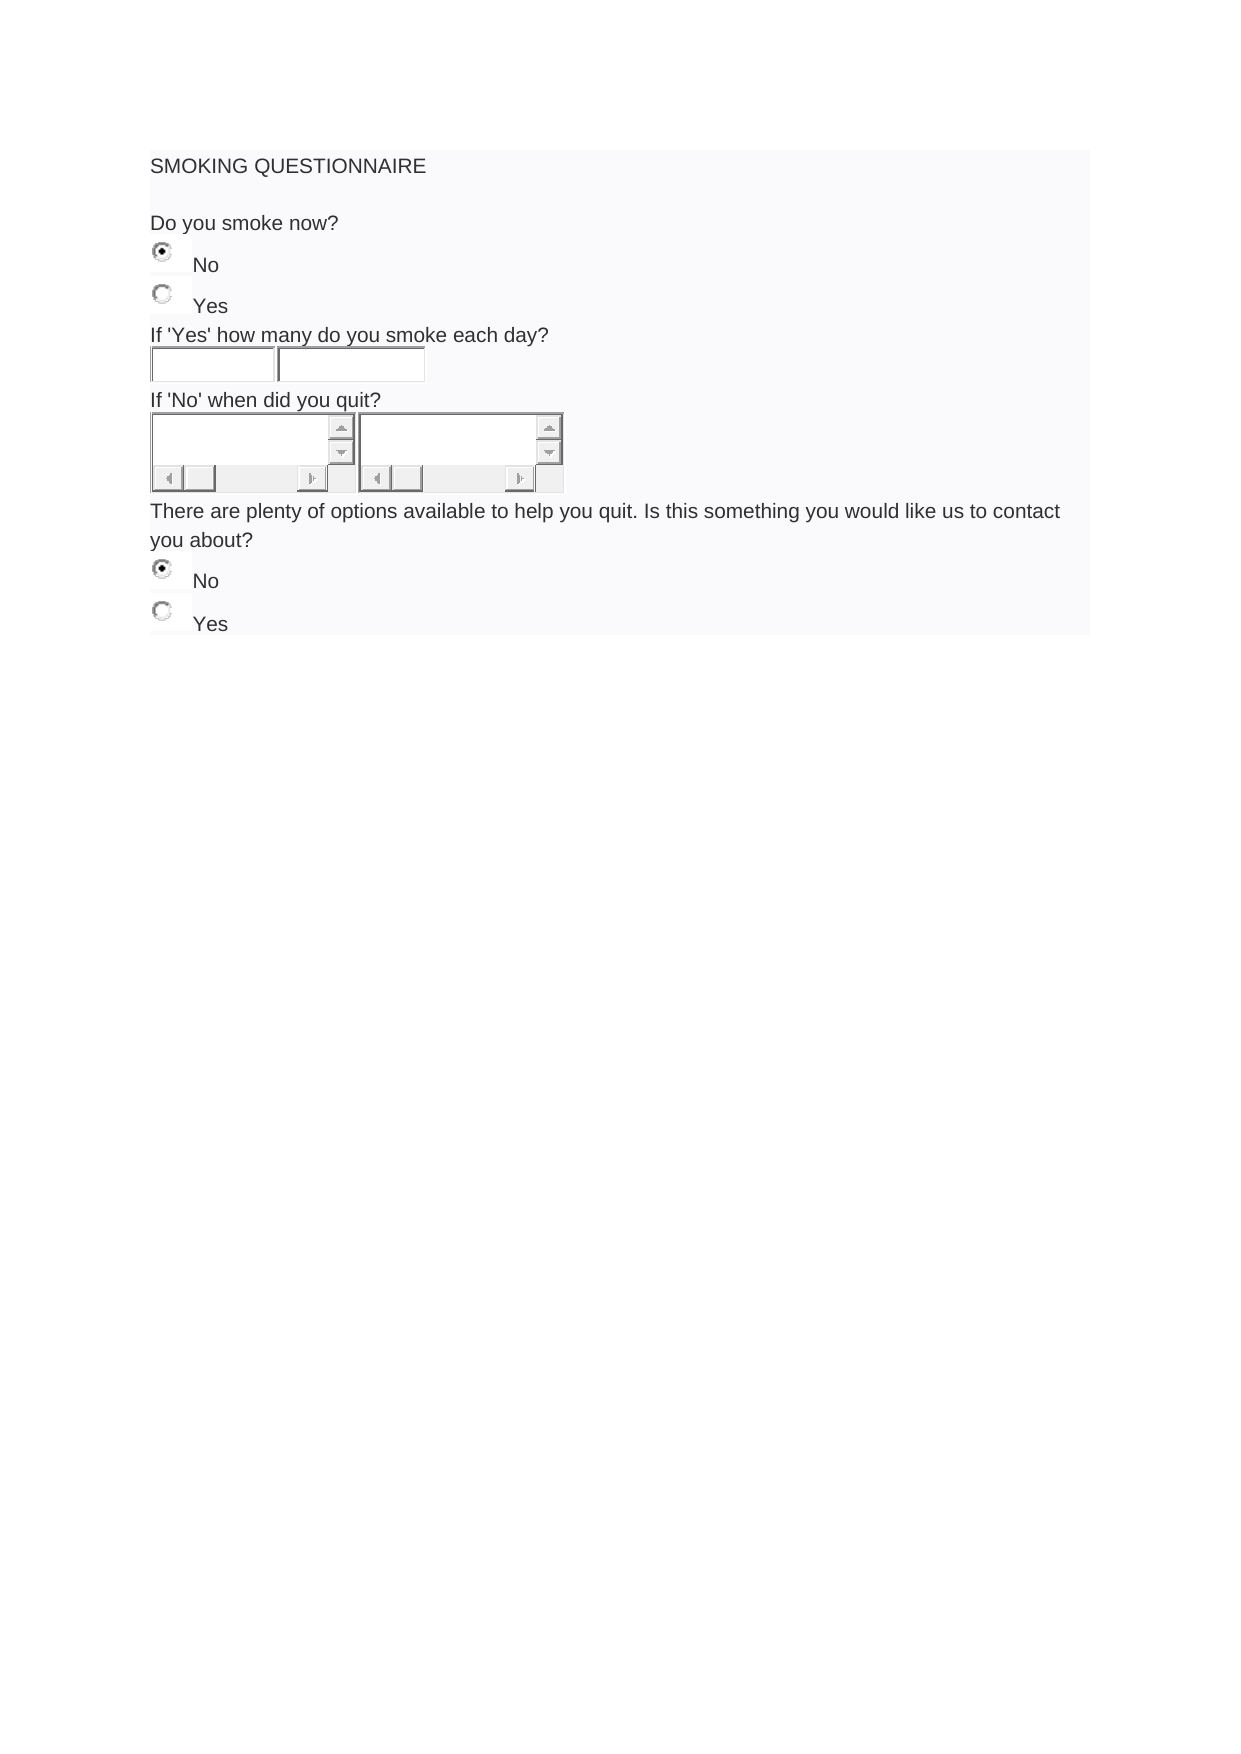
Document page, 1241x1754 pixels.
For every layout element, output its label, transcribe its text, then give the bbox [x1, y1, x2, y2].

text Do you smoke now? [150, 206, 1090, 234]
text If 'No' when did you quit? [150, 384, 1090, 412]
text SMOKING QUESTIONNAIRE [150, 150, 1090, 178]
text There are plenty of options available to help you quit. Is this something you would like us to contact you about? [150, 495, 1090, 551]
text Yes [150, 593, 1090, 635]
text No [150, 551, 1090, 593]
text If 'Yes' how many do you smoke each day? [150, 318, 1090, 346]
text No [150, 234, 1090, 276]
text Yes [150, 276, 1090, 318]
